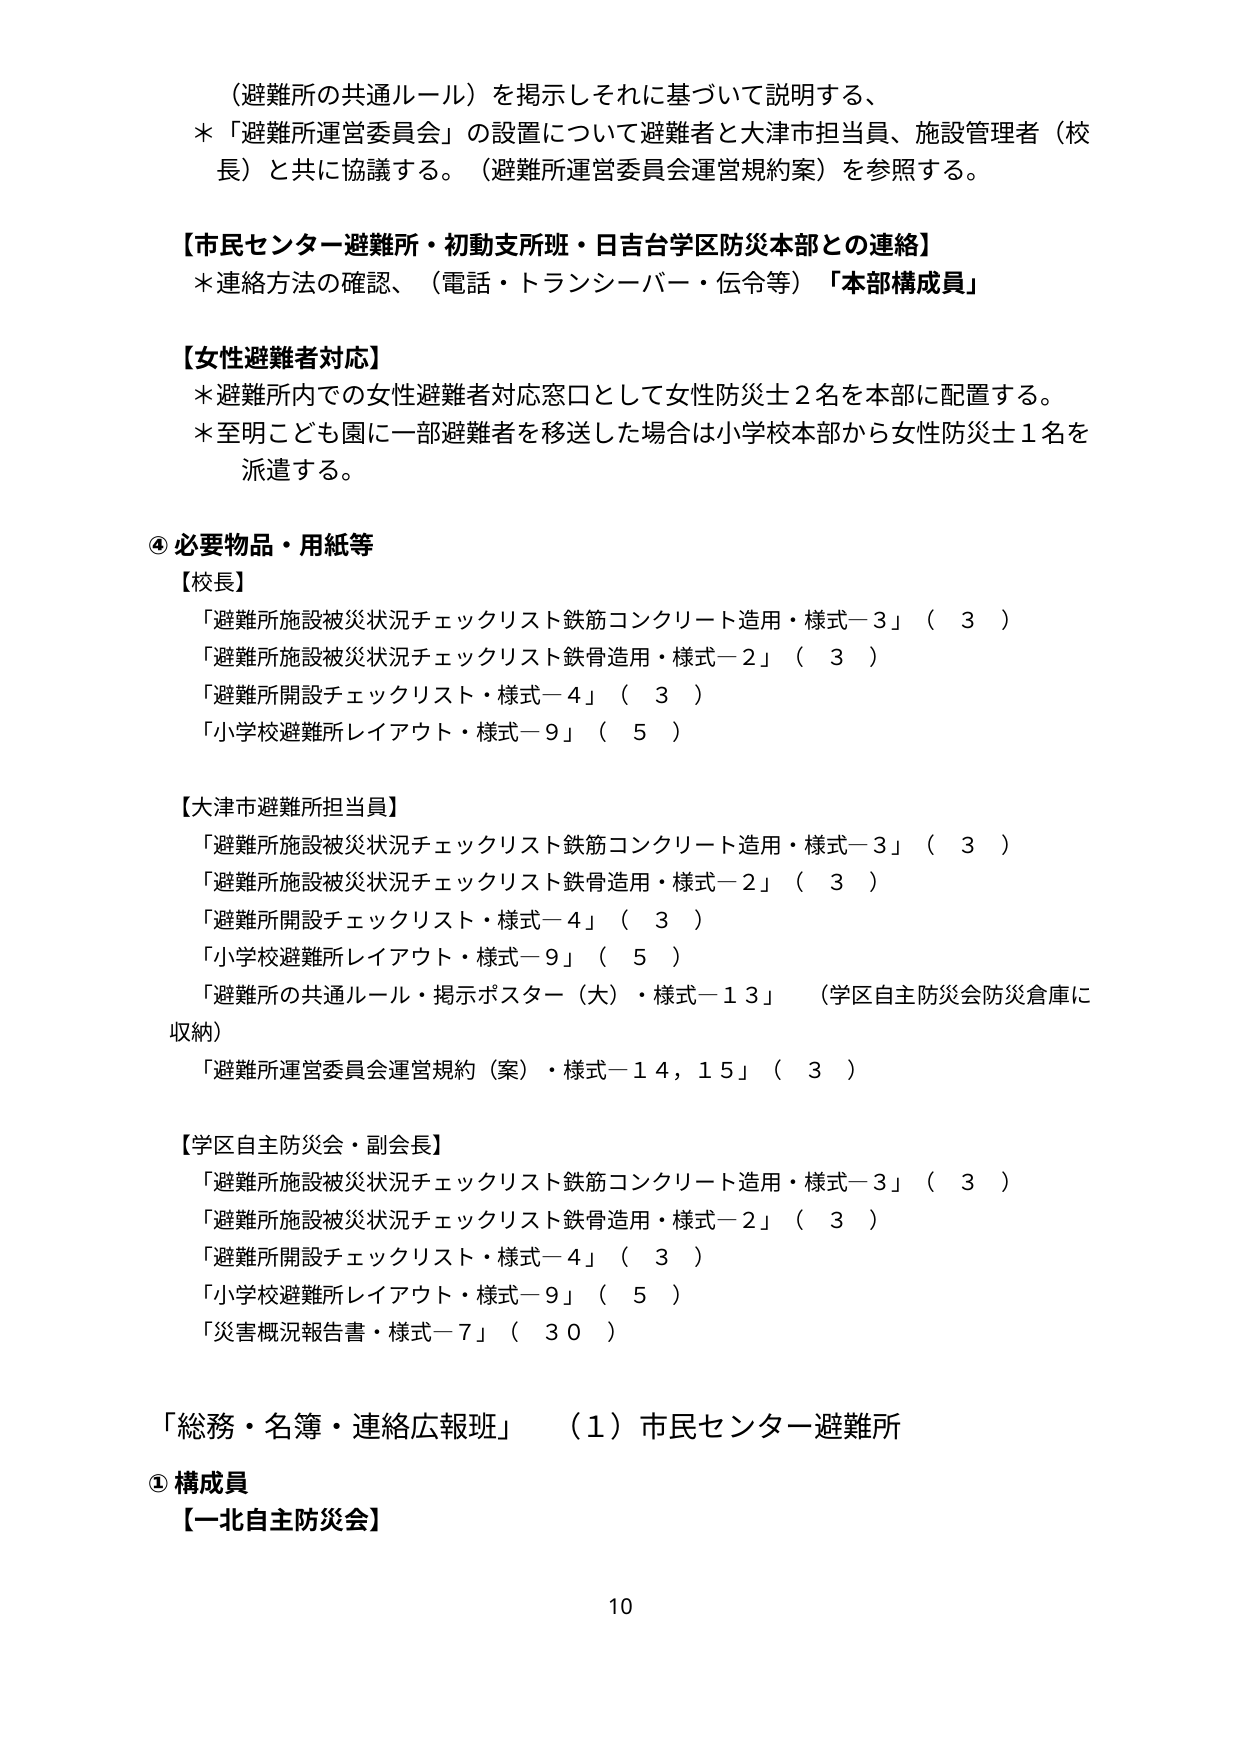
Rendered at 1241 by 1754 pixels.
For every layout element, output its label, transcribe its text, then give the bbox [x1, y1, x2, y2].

text 「避難所施設被災状況チェックリスト鉄筋コンクリート造用・様式―３」（ ３ ） [169, 600, 1092, 637]
text 【一北自主防災会】 [169, 1500, 1092, 1537]
text 【女性避難者対応】 [169, 337, 1092, 375]
text 「避難所の共通ルール・掲示ポスター（大）・様式―１３」 （学区自主防災会防災倉庫に収納） [169, 975, 1092, 1050]
text 「避難所施設被災状況チェックリスト鉄骨造用・様式―２」（ ３ ） [169, 862, 1092, 900]
text 「避難所開設チェックリスト・様式―４」（ ３ ） [169, 675, 1092, 712]
text （避難所の共通ルール）を掲示しそれに基づいて説明する、 [191, 75, 1092, 112]
text 「避難所施設被災状況チェックリスト鉄筋コンクリート造用・様式―３」（ ３ ） [169, 825, 1092, 862]
text ①構成員 [148, 1462, 1092, 1500]
text 「総務・名簿・連絡広報班」 （１）市民センター避難所 [148, 1387, 1092, 1462]
text 「避難所施設被災状況チェックリスト鉄骨造用・様式―２」（ ３ ） [169, 1200, 1092, 1237]
text 「避難所運営委員会運営規約（案）・様式―１４，１５」（ ３ ） [169, 1050, 1092, 1087]
text 【市民センター避難所・初動支所班・日吉台学区防災本部との連絡】 [169, 225, 1092, 262]
text 「災害概況報告書・様式―７」（ ３０ ） [169, 1312, 1092, 1350]
text 【学区自主防災会・副会長】 [169, 1125, 1092, 1162]
text 「小学校避難所レイアウト・様式―９」（ ５ ） [169, 1275, 1092, 1312]
text ④必要物品・用紙等 [148, 525, 1092, 562]
text 「小学校避難所レイアウト・様式―９」（ ５ ） [169, 937, 1092, 975]
text ＊避難所内での女性避難者対応窓口として女性防災士２名を本部に配置する。 [191, 375, 1092, 412]
text 【大津市避難所担当員】 [169, 787, 1092, 825]
text ＊連絡方法の確認、（電話・トランシーバー・伝令等）「本部構成員」 [191, 262, 1092, 300]
text 「小学校避難所レイアウト・様式―９」（ ５ ） [169, 712, 1092, 750]
text 【校長】 [169, 562, 1092, 600]
text ＊至明こども園に一部避難者を移送した場合は小学校本部から女性防災士１名を派遣する。 [191, 412, 1092, 487]
text ＊「避難所運営委員会」の設置について避難者と大津市担当員、施設管理者（校長）と共に協議する。（避難所運営委員会運営規約案）を参照する。 [191, 112, 1092, 187]
text 「避難所施設被災状況チェックリスト鉄筋コンクリート造用・様式―３」（ ３ ） [169, 1162, 1092, 1200]
text 「避難所開設チェックリスト・様式―４」（ ３ ） [169, 1237, 1092, 1275]
text 「避難所開設チェックリスト・様式―４」（ ３ ） [169, 900, 1092, 937]
text 「避難所施設被災状況チェックリスト鉄骨造用・様式―２」（ ３ ） [169, 637, 1092, 675]
